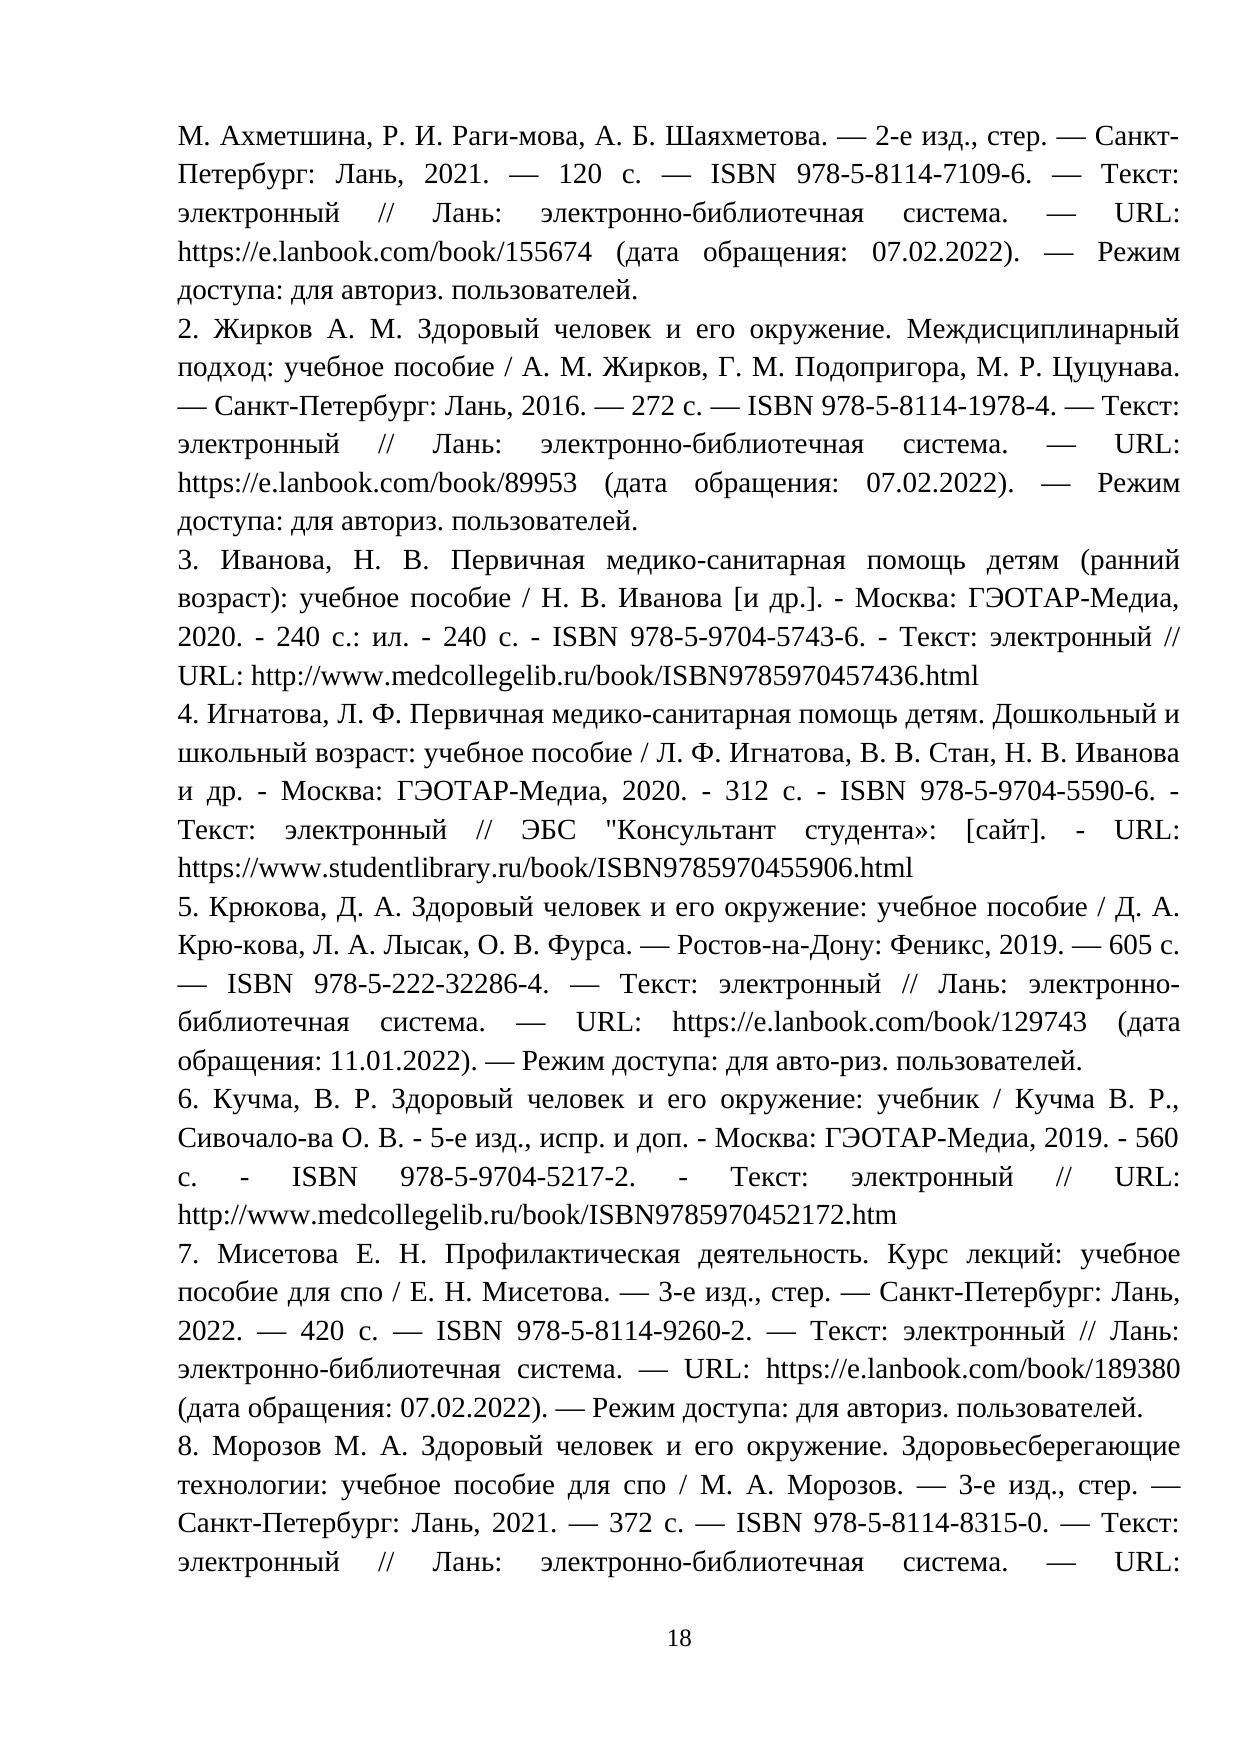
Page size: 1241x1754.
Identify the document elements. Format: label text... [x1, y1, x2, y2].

text 4. Игнатова, Л. Ф. Первичная медико-санитарная помощь детям. Дошкольный и школьный возраст: учебное пособие / Л. Ф. Игнатова, В. В. Стан, Н. В. Иванова и др. - Москва: ГЭОТАР-Медиа, 2020. - 312 с. - ISBN 978-5-9704-5590-6. - Текст: электронный // ЭБС "Консультант студента»: [сайт]. - URL: https://www.studentlibrary.ru/book/ISBN9785970455906.html [177, 696, 1181, 884]
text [177, 118, 1181, 306]
text 5. Крюкова, Д. А. Здоровый человек и его окружение: учебное пособие / Д. А. Крю-кова, Л. А. Лысак, О. В. Фурса. — Ростов-на-Дону: Феникс, 2019. — 605 с. — ISBN 978-5-222-32286-4. — Текст: электронный // Лань: электронно-библиотечная система. — URL: https://e.lanbook.com/book/129743 (дата обращения: 11.01.2022). — Режим доступа: для авто-риз. пользователей. [177, 889, 1181, 1077]
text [177, 1428, 1181, 1578]
text 7. Мисетова Е. Н. Профилактическая деятельность. Курс лекций: учебное пособие для спо / Е. Н. Мисетова. — 3-е изд., стер. — Санкт-Петербург: Лань, 2022. — 420 с. — ISBN 978-5-8114-9260-2. — Текст: электронный // Лань: электронно-библиотечная система. — URL: https://e.lanbook.com/book/189380 (дата обращения: 07.02.2022). — Режим доступа: для авториз. пользователей. [177, 1236, 1181, 1423]
text 3. Иванова, Н. В. Первичная медико-санитарная помощь детям (ранний возраст): учебное пособие / Н. В. Иванова [и др.]. - Москва: ГЭОТАР-Медиа, 2020. - 240 с.: ил. - 240 с. - ISBN 978-5-9704-5743-6. - Текст: электронный // URL: http://www.medcollegelib.ru/book/ISBN9785970457436.html [177, 542, 1181, 691]
text 6. Кучма, В. Р. Здоровый человек и его окружение: учебник / Кучма В. Р., Сивочало-ва О. В. - 5-е изд., испр. и доп. - Москва: ГЭОТАР-Медиа, 2019. - 560 с. - ISBN 978-5-9704-5217-2. - Текст: электронный // URL: http://www.medcollegelib.ru/book/ISBN9785970452172.htm [177, 1082, 1181, 1231]
text 2. Жирков А. М. Здоровый человек и его окружение. Междисциплинарный подход: учебное пособие / А. М. Жирков, Г. М. Подопригора, М. Р. Цуцунава. — Санкт-Петербург: Лань, 2016. — 272 с. — ISBN 978-5-8114-1978-4. — Текст: электронный // Лань: электронно-библиотечная система. — URL: https://e.lanbook.com/book/89953 (дата обращения: 07.02.2022). — Режим доступа: для авториз. пользователей. [177, 311, 1181, 537]
